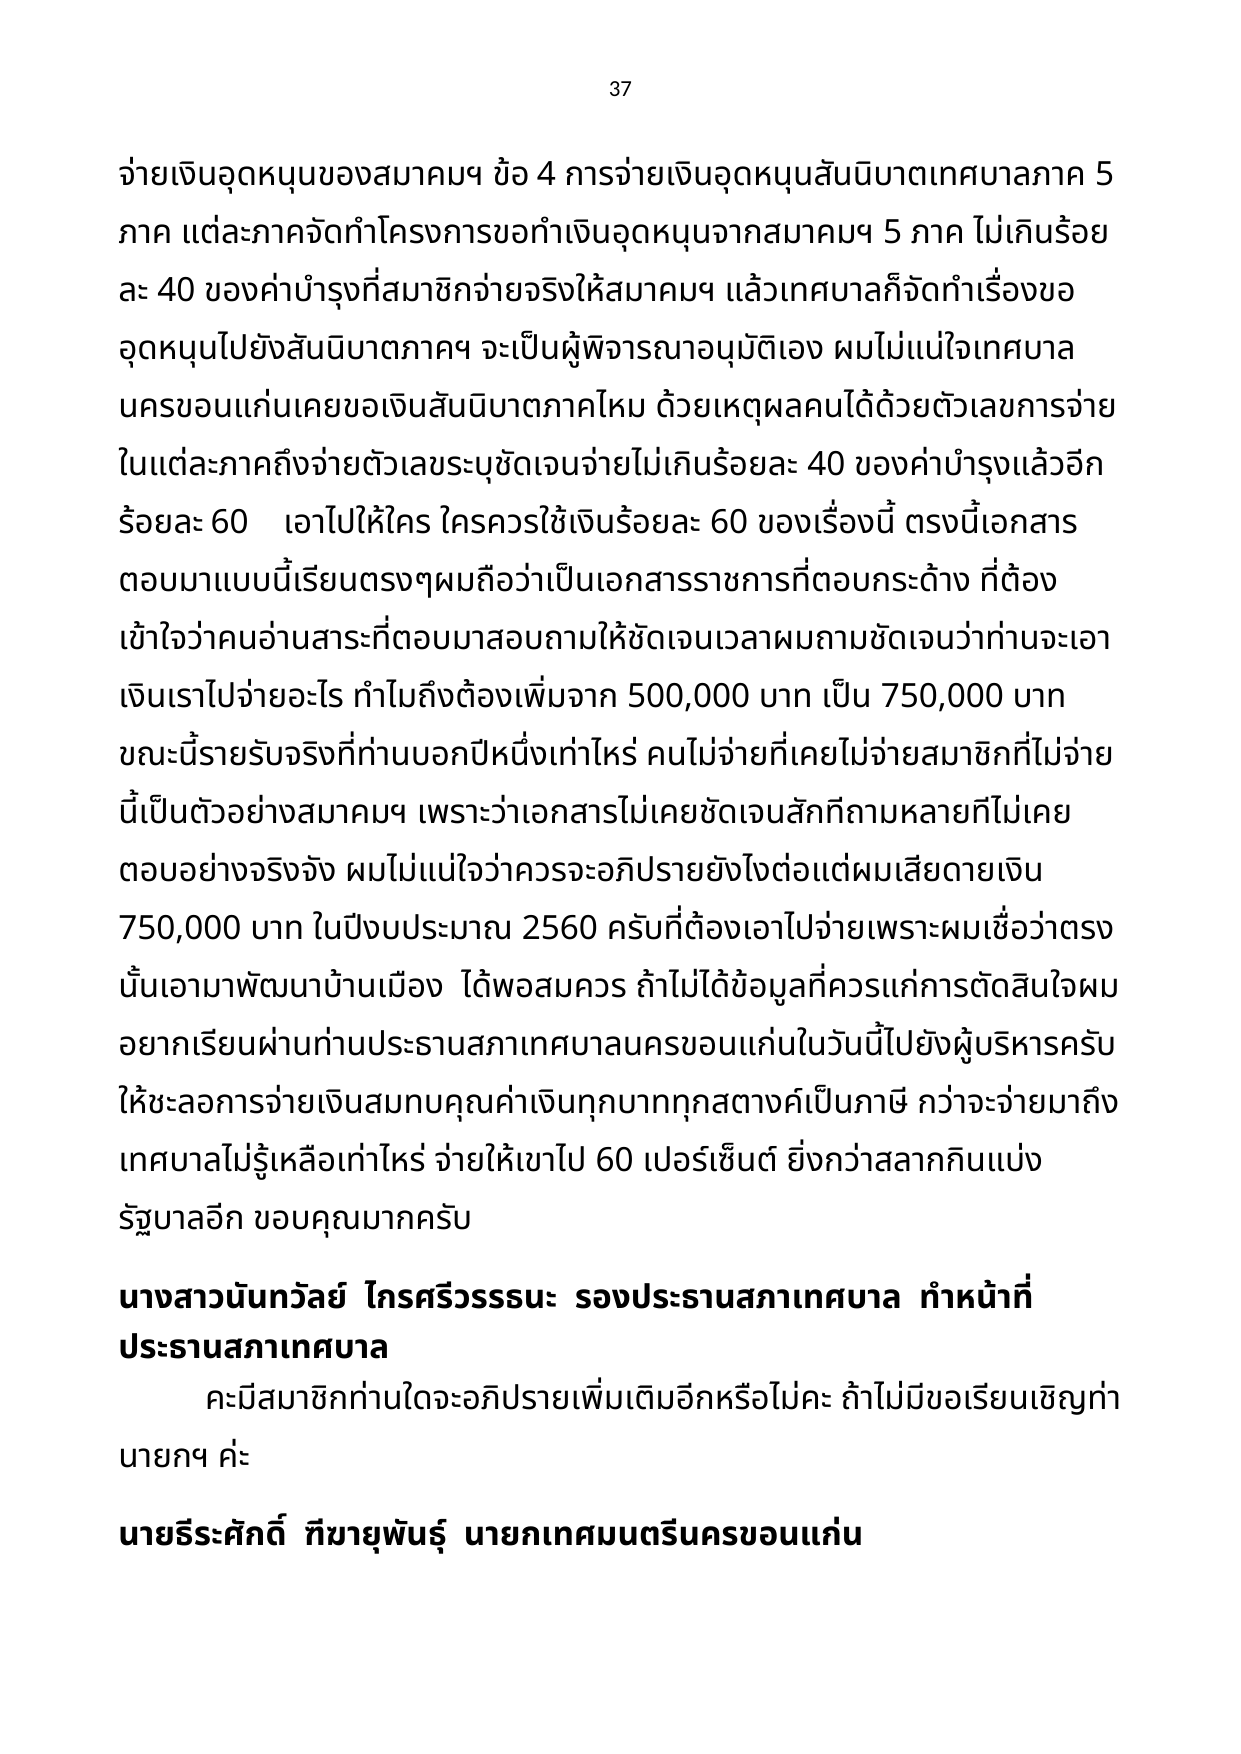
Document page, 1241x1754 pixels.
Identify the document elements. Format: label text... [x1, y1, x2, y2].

text นางสาวนันทวัลย์ ไกรศรีวรรธนะ รองประธานสภาเทศบาล ทำหน้าที่ประธานสภาเทศบาล [118, 1273, 1122, 1374]
text นายธีระศักดิ์ ฑีฆายุพันธุ์ นายกเทศมนตรีนครขอนแก่น [118, 1510, 1122, 1561]
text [118, 150, 1122, 1244]
text คะมีสมาชิกท่านใดจะอภิปรายเพิ่มเติมอีกหรือไม่คะ ถ้าไม่มีขอเรียนเชิญท่านายกฯ ค่ะ [118, 1374, 1122, 1482]
